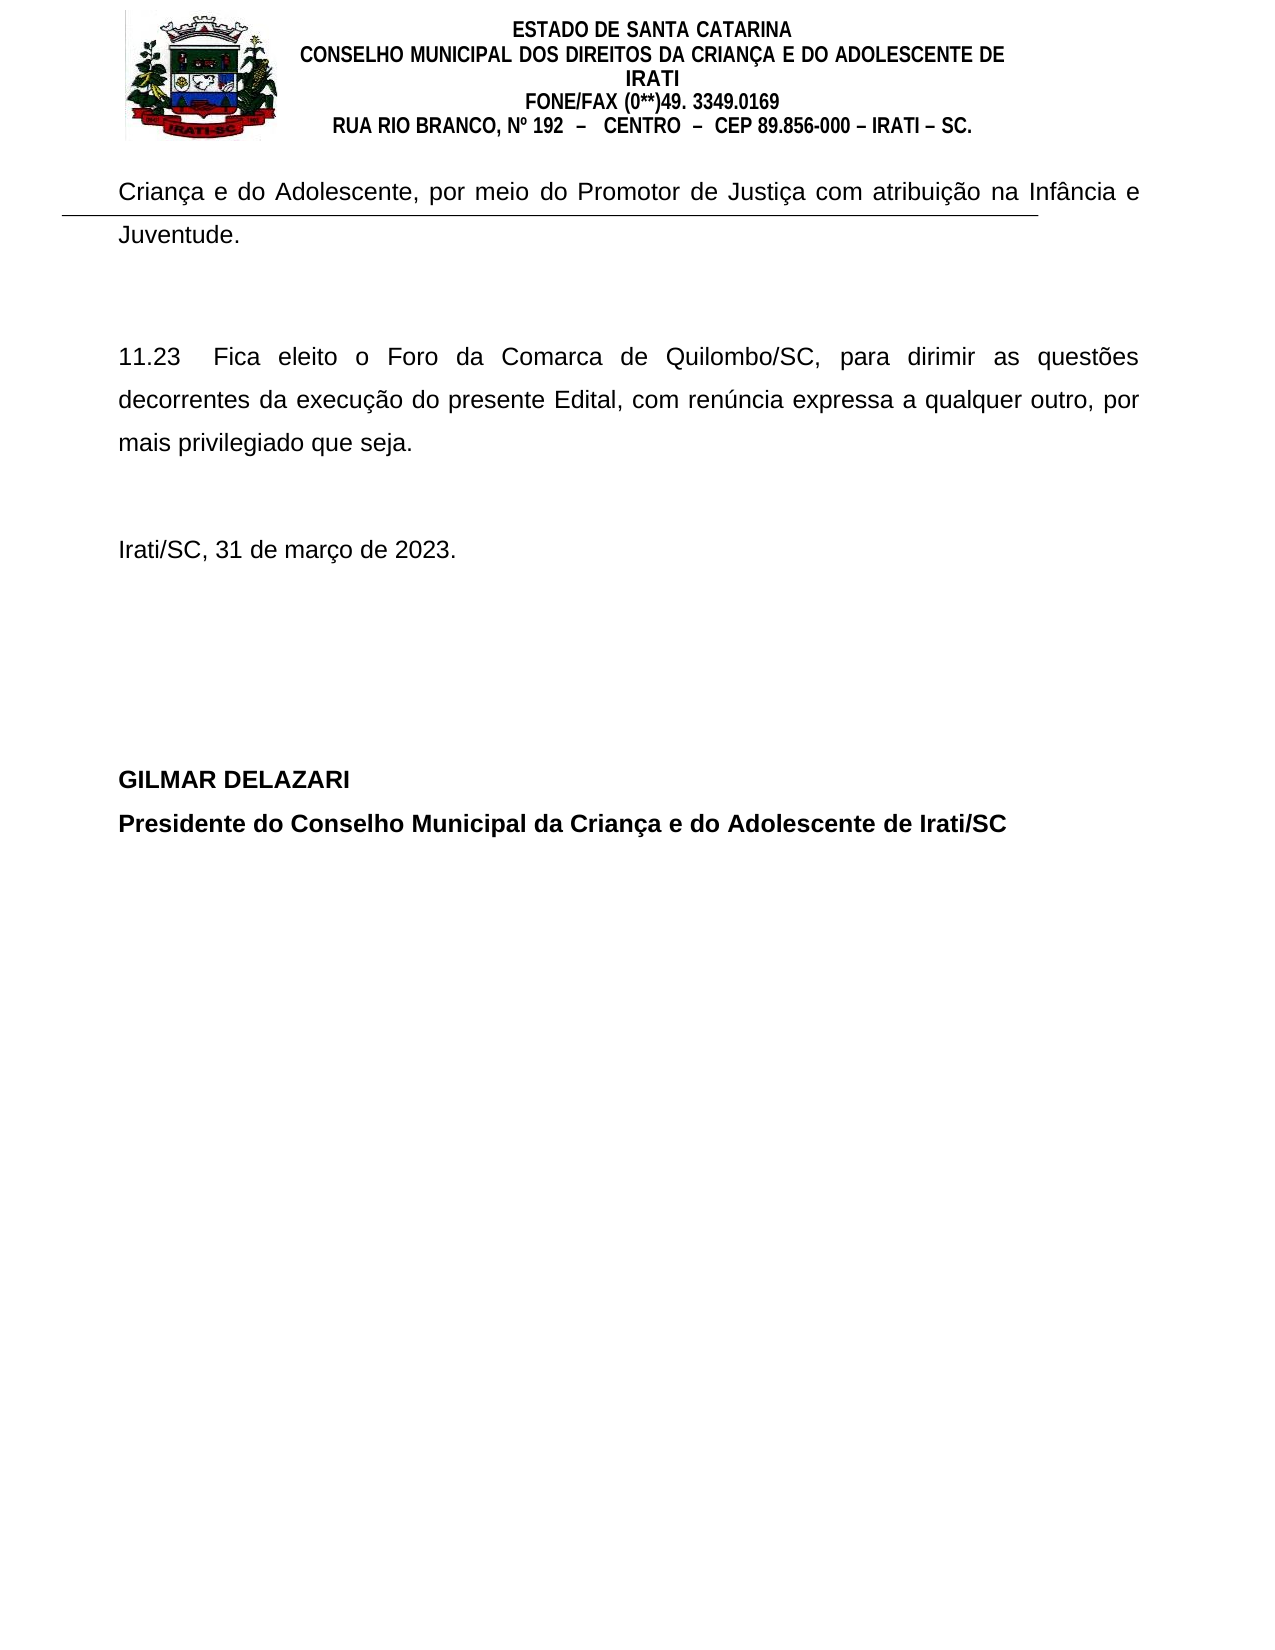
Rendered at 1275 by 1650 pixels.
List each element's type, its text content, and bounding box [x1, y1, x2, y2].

text Irati/SC, 31 de março de 2023. [118, 535, 1157, 563]
subtitle GILMAR DELAZARI [118, 765, 1002, 794]
picture [125, 10, 278, 141]
text Presidente do Conselho Municipal da Criança e do Adolescente de Irati/SC [118, 809, 1157, 838]
list Fica eleito o Foro da Comarca de Quilombo/SC, para dirimir as questões decorrentes da execução do presente Edital, com renúncia expressa a qualquer outro, por mais privilegiado que seja. [118, 342, 1139, 457]
